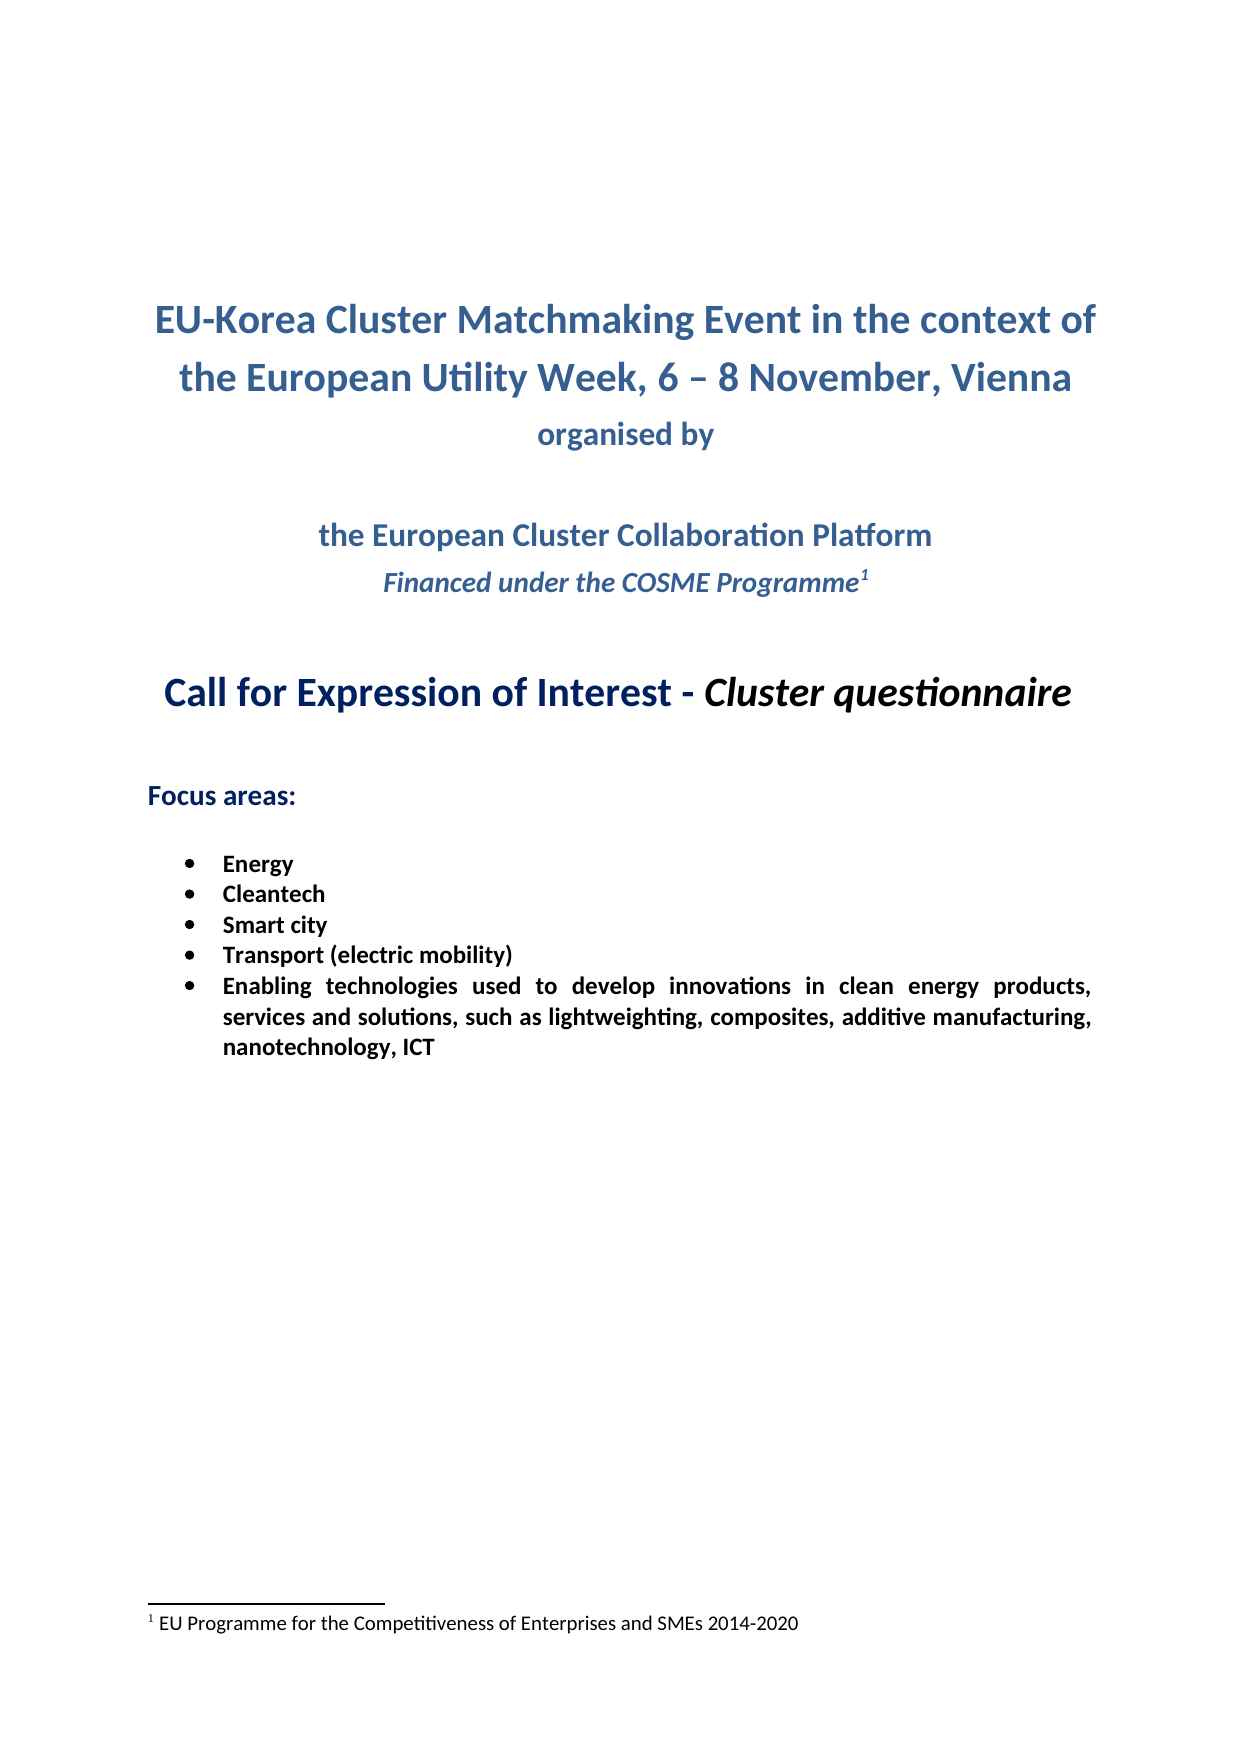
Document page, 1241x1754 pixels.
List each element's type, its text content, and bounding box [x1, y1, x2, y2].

text the European Cluster Collaboration Platform [148, 514, 1104, 555]
text Focus areas: [148, 777, 1093, 812]
list Smart city [185, 909, 1093, 939]
text organised by [148, 413, 1104, 454]
text Financed under the COSME Programme [148, 564, 1104, 600]
list Cleantech [185, 878, 1093, 909]
list Transport (electric mobility) [185, 939, 1093, 970]
list Energy [185, 848, 1093, 878]
text Call for Expression of Interest - Cluster questionnaire [148, 666, 1093, 717]
text EU-Korea Cluster Matchmaking Event in the context of the European Utility Week, 6 – 8 November, Vienna [148, 293, 1104, 402]
list Enabling technologies used to develop innovations in clean energy products, services and solutions, such as lightweighting, composites, additive manufacturing, nanotechnology, ICT [185, 970, 1093, 1062]
